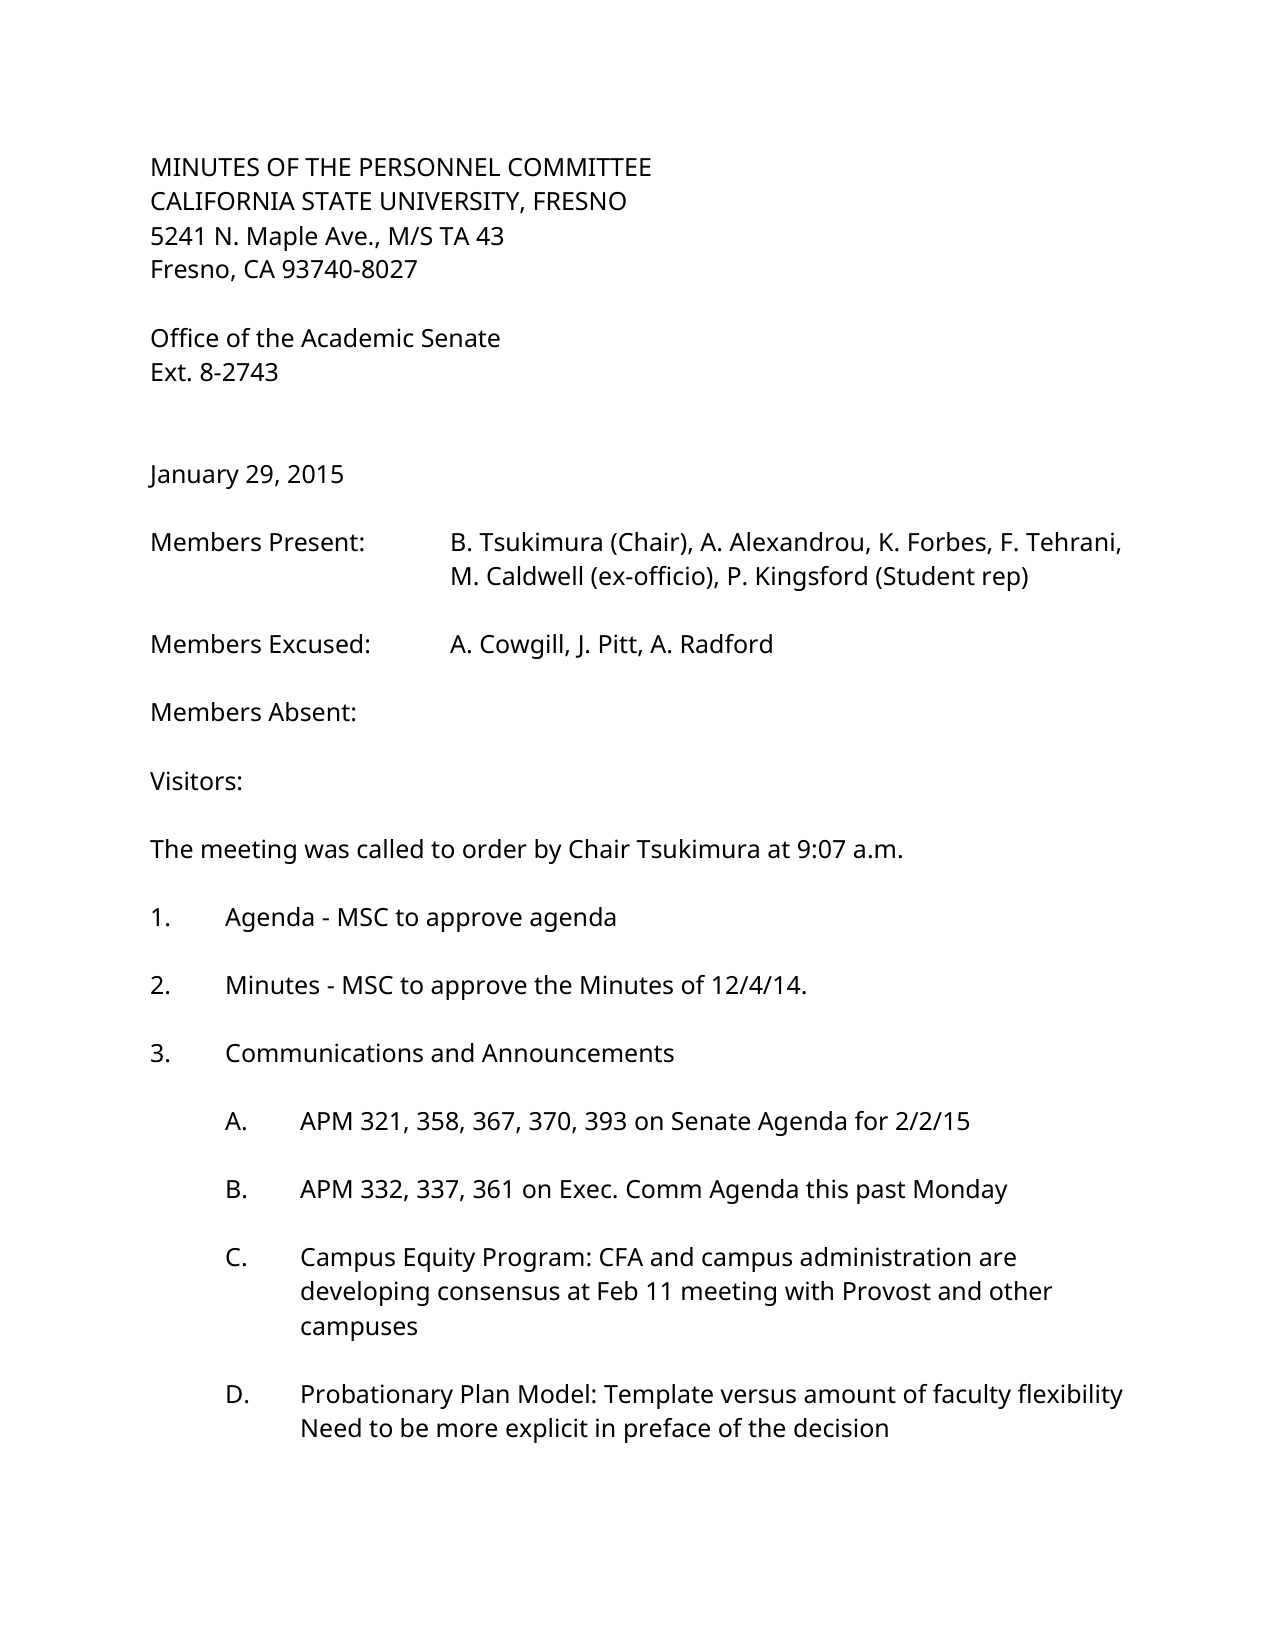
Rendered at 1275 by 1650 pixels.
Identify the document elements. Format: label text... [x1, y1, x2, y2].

list Minutes - MSC to approve the Minutes of 12/4/14. [150, 967, 1125, 1002]
list Agenda - MSC to approve agenda [150, 899, 1125, 933]
text Ext. 8-2743 [150, 354, 1125, 388]
text Office of the Academic Senate [150, 320, 1125, 354]
text The meeting was called to order by Chair Tsukimura at 9:07 a.m. [150, 831, 1125, 865]
text CALIFORNIA STATE UNIVERSITY, FRESNO [150, 184, 1125, 218]
list APM 321, 358, 367, 370, 393 on Senate Agenda for 2/2/15 [225, 1104, 1125, 1138]
text January 29, 2015 [150, 457, 1125, 491]
list Probationary Plan Model: Template versus amount of faculty flexibility [225, 1376, 1125, 1410]
text Visitors: [150, 763, 1125, 797]
text Members Excused: A. Cowgill, J. Pitt, A. Radford [150, 627, 1125, 661]
text 5241 N. Maple Ave., M/S TA 43 [150, 218, 1125, 252]
list Communications and Announcements [150, 1036, 1125, 1070]
text Members Absent: [150, 695, 1125, 729]
text Members Present: B. Tsukimura (Chair), A. Alexandrou, K. Forbes, F. Tehrani, M. Caldwell (ex-officio), P. Kingsford (Student rep) [150, 525, 1125, 593]
list Campus Equity Program: CFA and campus administration are developing consensus at Feb 11 meeting with Provost and other campuses [225, 1240, 1125, 1342]
text Fresno, CA 93740-8027 [150, 252, 1125, 286]
text MINUTES OF THE PERSONNEL COMMITTEE [150, 150, 1125, 184]
text Need to be more explicit in preface of the decision [300, 1410, 1125, 1444]
list APM 332, 337, 361 on Exec. Comm Agenda this past Monday [225, 1172, 1125, 1206]
